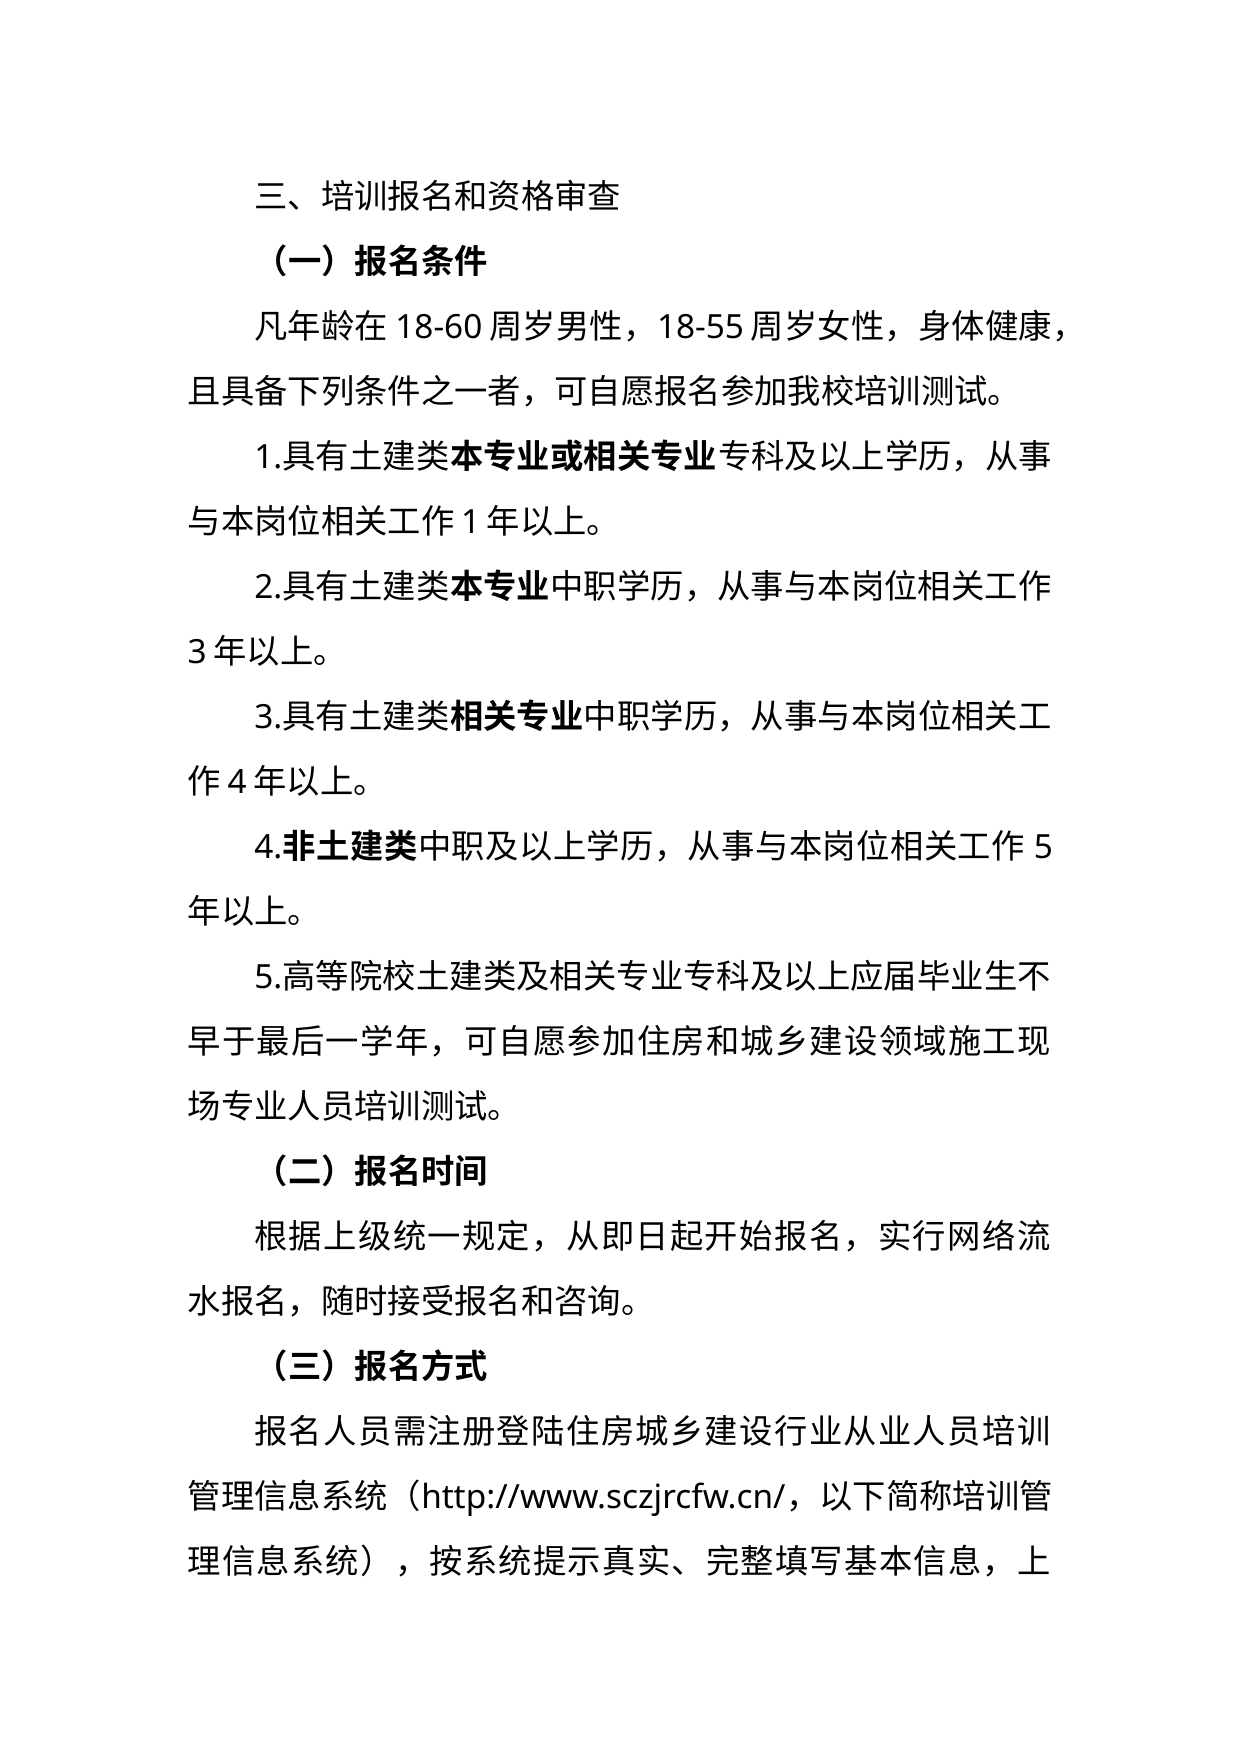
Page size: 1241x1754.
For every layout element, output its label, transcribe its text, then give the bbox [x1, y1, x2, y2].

text （一）报名条件 [187, 227, 1053, 292]
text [187, 1397, 1053, 1592]
text 3.具有土建类相关专业中职学历，从事与本岗位相关工作4年以上。 [187, 682, 1053, 812]
text 5.高等院校土建类及相关专业专科及以上应届毕业生不早于最后一学年，可自愿参加住房和城乡建设领域施工现场专业人员培训测试。 [187, 942, 1053, 1137]
text （三）报名方式 [187, 1332, 1053, 1397]
text 4.非土建类中职及以上学历，从事与本岗位相关工作5年以上。 [187, 812, 1053, 942]
text 凡年龄在18-60周岁男性，18-55周岁女性，身体健康，且具备下列条件之一者，可自愿报名参加我校培训测试。 [187, 292, 1053, 422]
text （二）报名时间 [187, 1137, 1053, 1202]
text 根据上级统一规定，从即日起开始报名，实行网络流水报名，随时接受报名和咨询。 [187, 1202, 1053, 1332]
text 1.具有土建类本专业或相关专业专科及以上学历，从事与本岗位相关工作1年以上。 [187, 422, 1053, 552]
text 三、培训报名和资格审查 [187, 162, 1053, 227]
text 2.具有土建类本专业中职学历，从事与本岗位相关工作3年以上。 [187, 552, 1053, 682]
